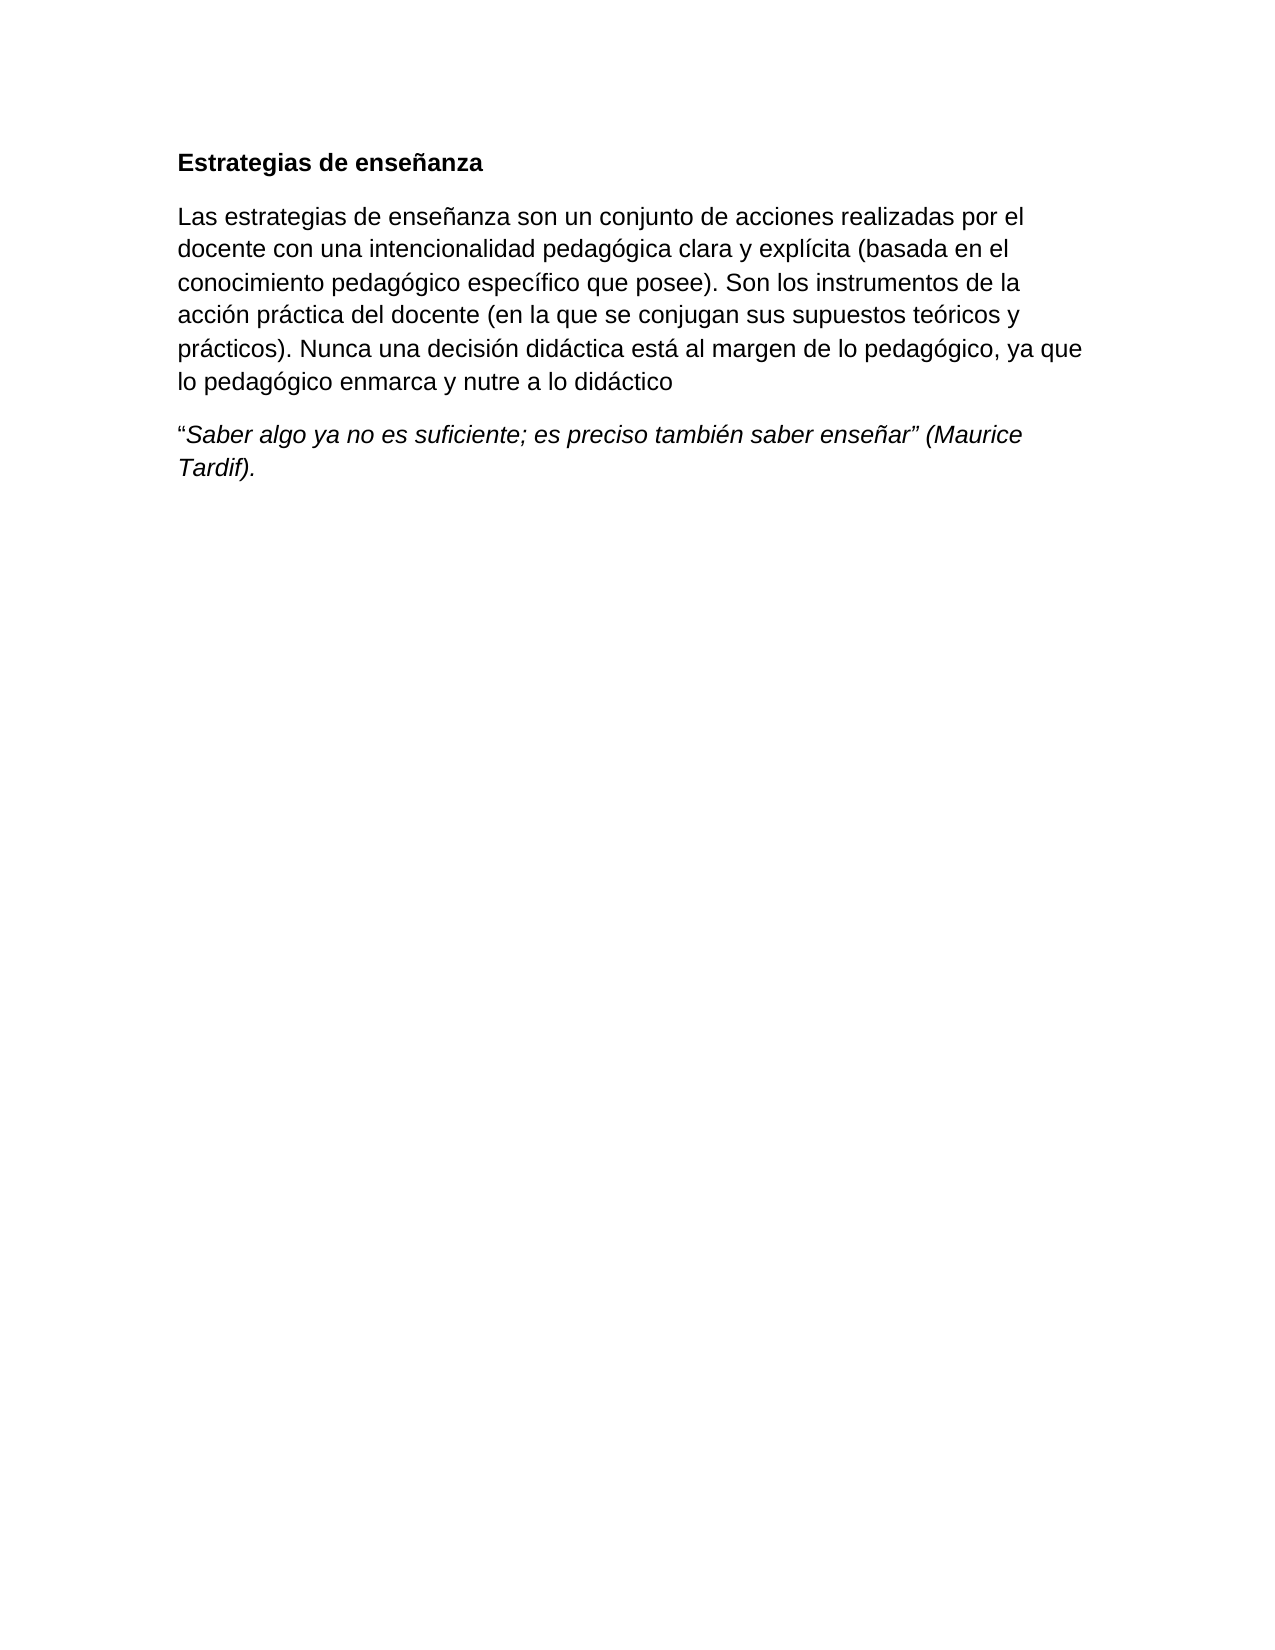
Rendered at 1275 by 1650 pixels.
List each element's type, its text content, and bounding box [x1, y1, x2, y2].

text Las estrategias de enseñanza son un conjunto de acciones realizadas por el docente con una intencionalidad pedagógica clara y explícita (basada en el conocimiento pedagógico específico que posee). Son los instrumentos de la acción práctica del docente (en la que se conjugan sus supuestos teóricos y prácticos). Nunca una decisión didáctica está al margen de lo pedagógico, ya que lo pedagógico enmarca y nutre a lo didáctico [177, 201, 1098, 395]
text Estrategias de enseñanza [177, 148, 1098, 176]
text “Saber algo ya no es suficiente; es preciso también saber enseñar” (Maurice Tardif). [177, 420, 1098, 482]
